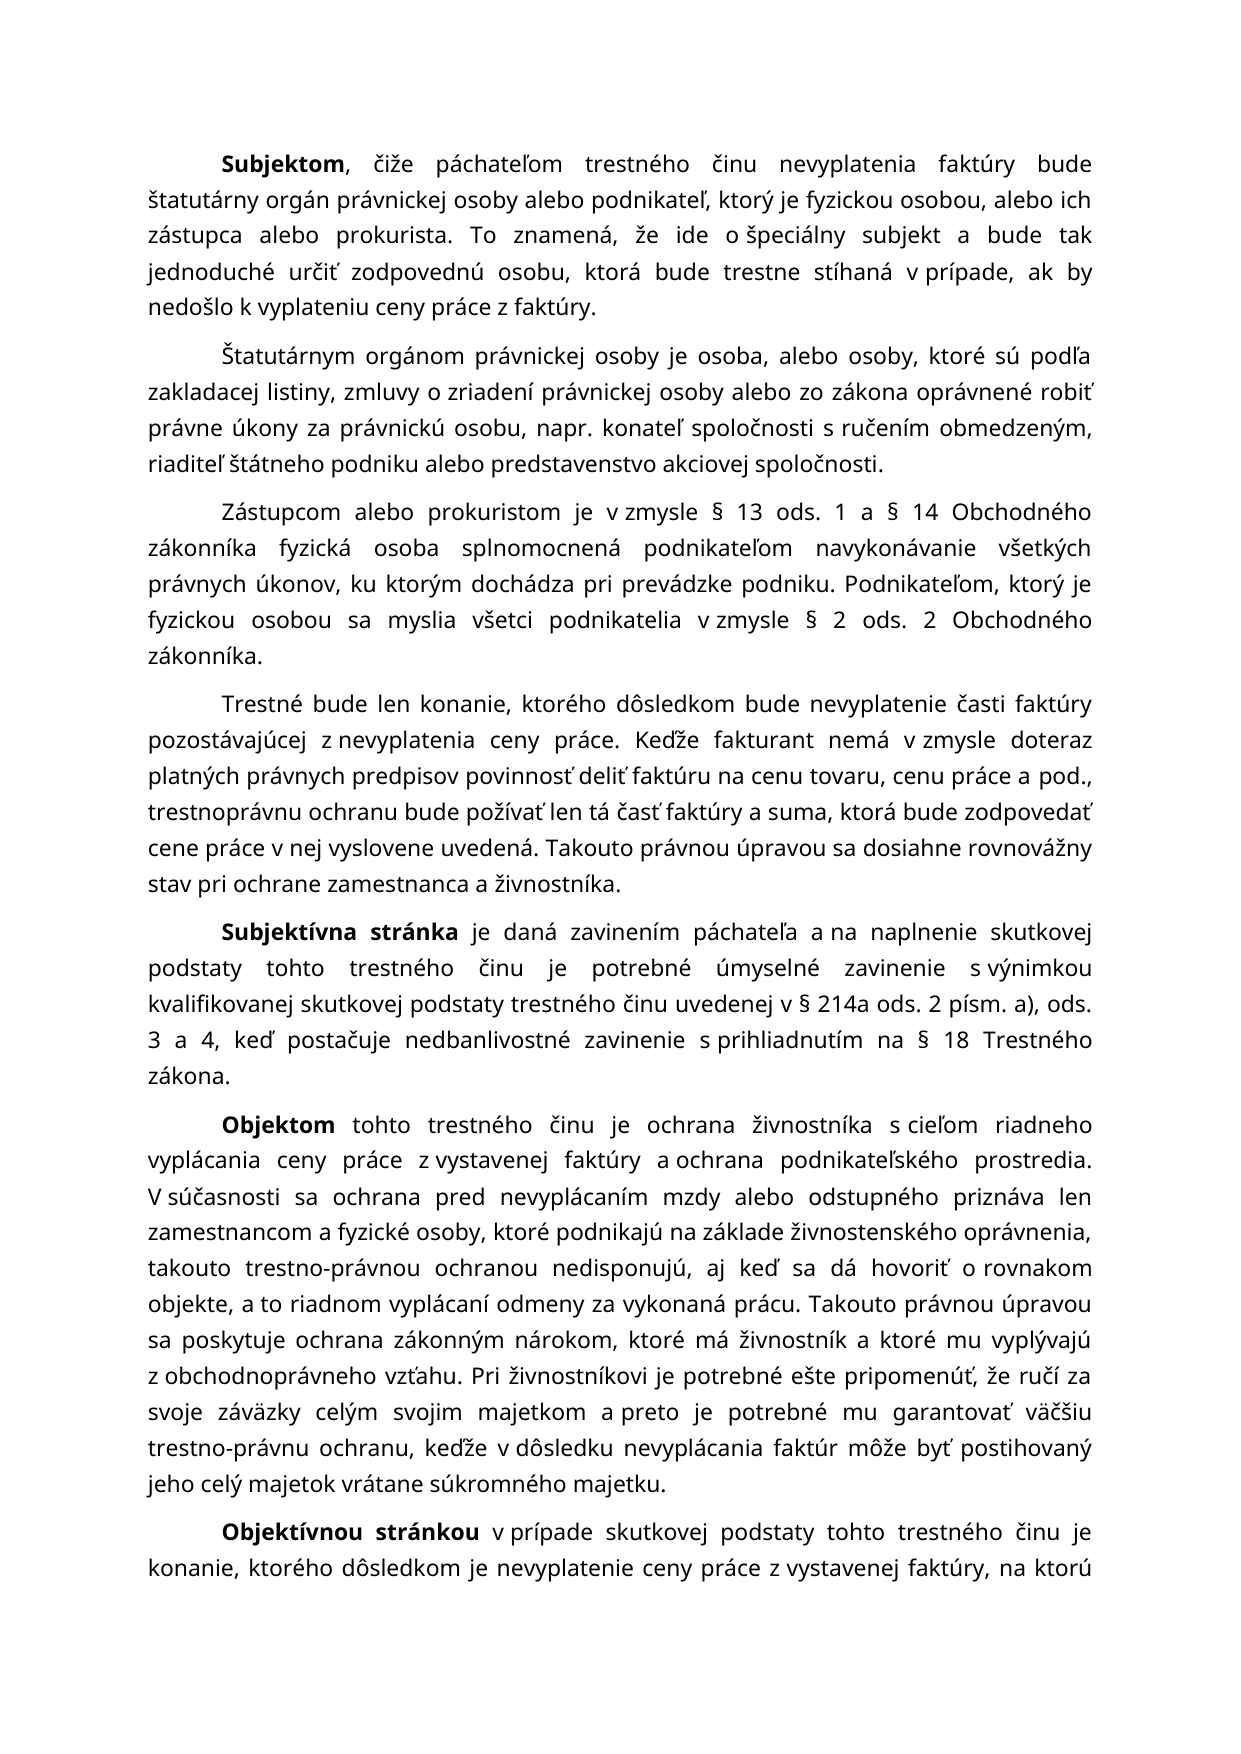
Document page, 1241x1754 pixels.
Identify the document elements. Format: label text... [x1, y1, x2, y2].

text Trestné bude len konanie, ktorého dôsledkom bude nevyplatenie časti faktúry pozostávajúcej z nevyplatenia ceny práce. Keďže fakturant nemá v zmysle doteraz platných právnych predpisov povinnosť deliť faktúru na cenu tovaru, cenu práce a pod., trestnoprávnu ochranu bude požívať len tá časť faktúry a suma, ktorá bude zodpovedať cene práce v nej vyslovene uvedená. Takouto právnou úpravou sa dosiahne rovnovážny stav pri ochrane zamestnanca a živnostníka. [148, 688, 1093, 899]
text Štatutárnym orgánom právnickej osoby je osoba, alebo osoby, ktoré sú podľa zakladacej listiny, zmluvy o zriadení právnickej osoby alebo zo zákona oprávnené robiť právne úkony za právnickú osobu, napr. konateľ spoločnosti s ručením obmedzeným, riaditeľ štátneho podniku alebo predstavenstvo akciovej spoločnosti. [148, 340, 1093, 479]
text Zástupcom alebo prokuristom je v zmysle § 13 ods. 1 a § 14 Obchodného zákonníka fyzická osoba splnomocnená podnikateľom navykonávanie všetkých právnych úkonov, ku ktorým dochádza pri prevádzke podniku. Podnikateľom, ktorý je fyzickou osobou sa myslia všetci podnikatelia v zmysle § 2 ods. 2 Obchodného zákonníka. [148, 496, 1093, 671]
text Objektom tohto trestného činu je ochrana živnostníka s cieľom riadneho vyplácania ceny práce z vystavenej faktúry a ochrana podnikateľského prostredia. V súčasnosti sa ochrana pred nevyplácaním mzdy alebo odstupného priznáva len zamestnancom a fyzické osoby, ktoré podnikajú na základe živnostenského oprávnenia, takouto trestno-právnou ochranou nedisponujú, aj keď sa dá hovoriť o rovnakom objekte, a to riadnom vyplácaní odmeny za vykonaná prácu. Takouto právnou úpravou sa poskytuje ochrana zákonným nárokom, ktoré má živnostník a ktoré mu vyplývajú z obchodnoprávneho vzťahu. Pri živnostníkovi je potrebné ešte pripomenúť, že ručí za svoje záväzky celým svojim majetkom a preto je potrebné mu garantovať väčšiu trestno-právnu ochranu, keďže v dôsledku nevyplácania faktúr môže byť postihovaný jeho celý majetok vrátane súkromného majetku. [148, 1108, 1093, 1499]
text Subjektívna stránka je daná zavinením páchateľa a na naplnenie skutkovej podstaty tohto trestného činu je potrebné úmyselné zavinenie s výnimkou kvalifikovanej skutkovej podstaty trestného činu uvedenej v § 214a ods. 2 písm. a), ods. 3 a 4, keď postačuje nedbanlivostné zavinenie s prihliadnutím na § 18 Trestného zákona. [148, 916, 1093, 1091]
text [148, 1516, 1093, 1583]
text Subjektom, čiže páchateľom trestného činu nevyplatenia faktúry bude štatutárny orgán právnickej osoby alebo podnikateľ, ktorý je fyzickou osobou, alebo ich zástupca alebo prokurista. To znamená, že ide o špeciálny subjekt a bude tak jednoduché určiť zodpovednú osobu, ktorá bude trestne stíhaná v prípade, ak by nedošlo k vyplateniu ceny práce z faktúry. [148, 148, 1093, 323]
